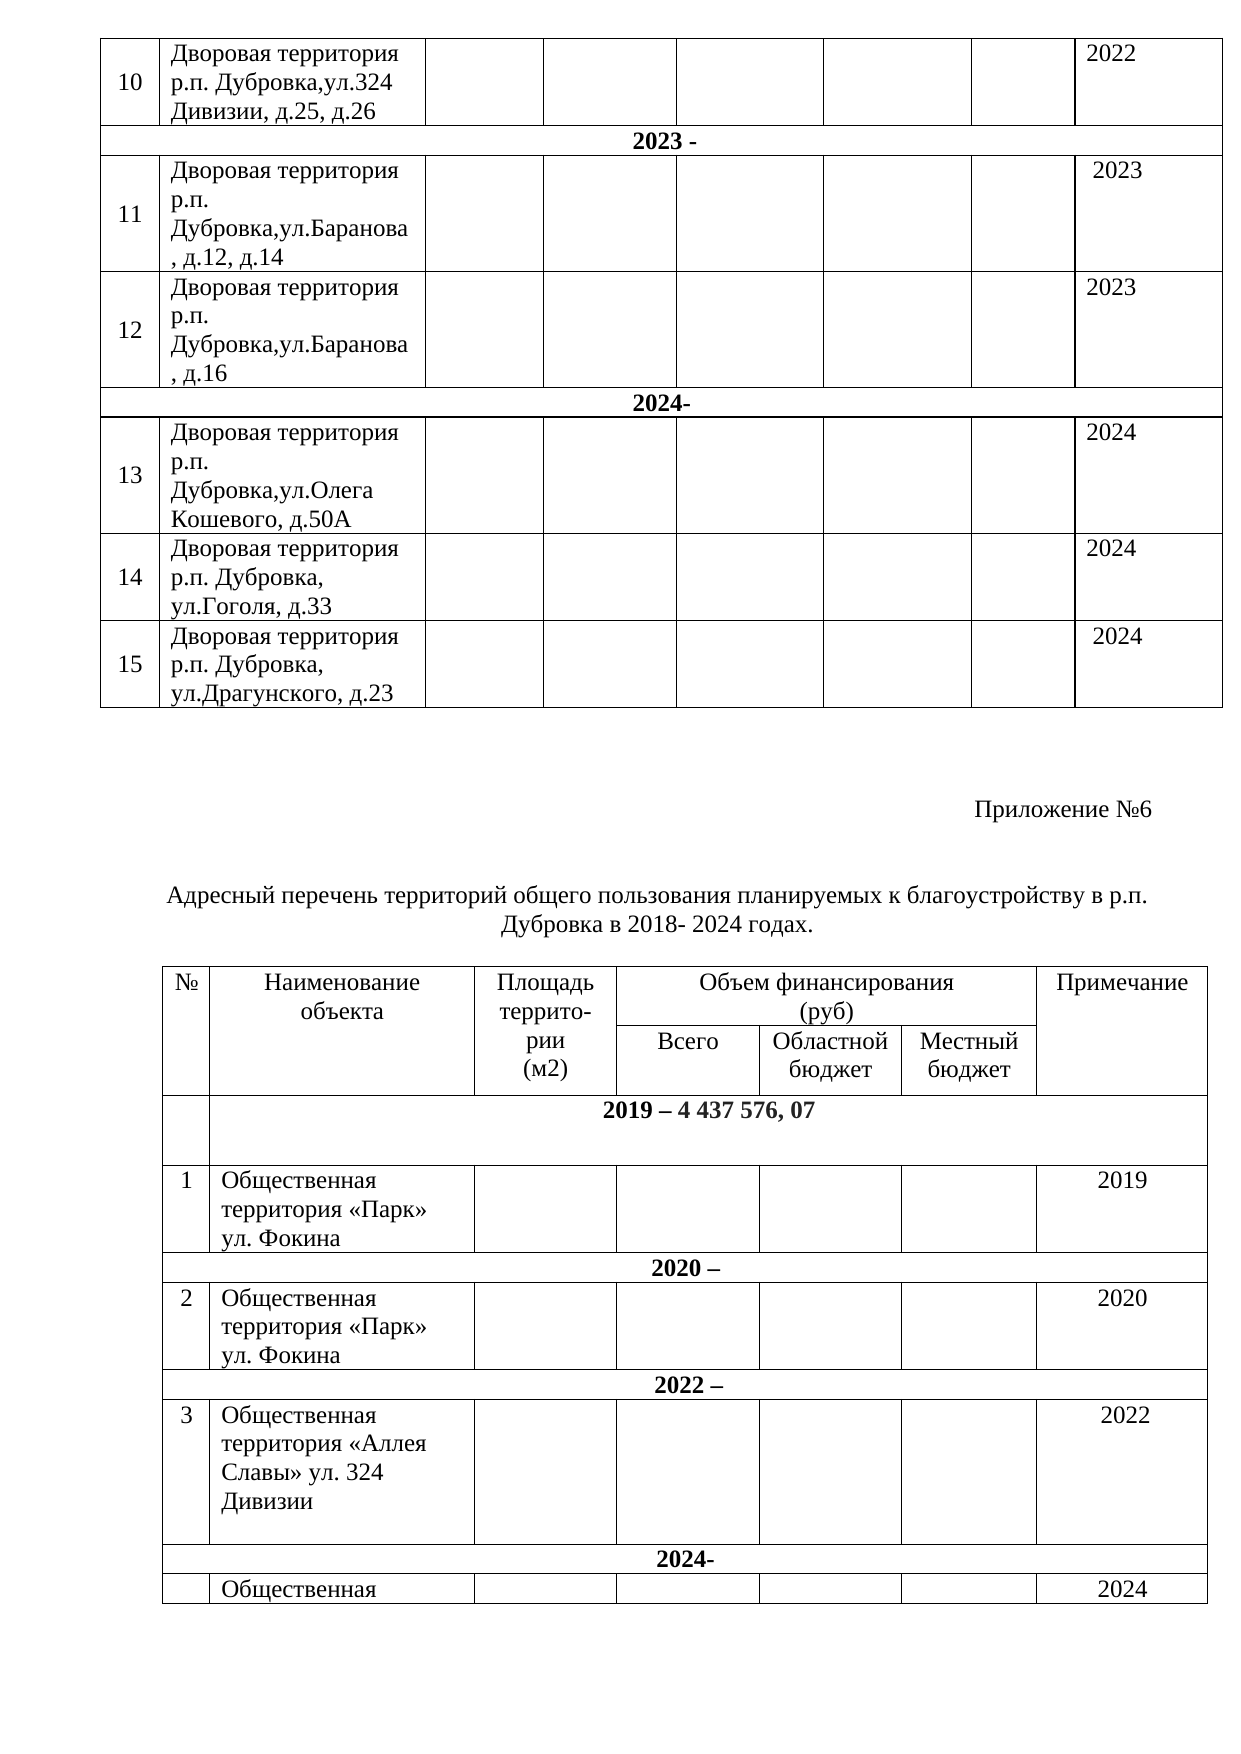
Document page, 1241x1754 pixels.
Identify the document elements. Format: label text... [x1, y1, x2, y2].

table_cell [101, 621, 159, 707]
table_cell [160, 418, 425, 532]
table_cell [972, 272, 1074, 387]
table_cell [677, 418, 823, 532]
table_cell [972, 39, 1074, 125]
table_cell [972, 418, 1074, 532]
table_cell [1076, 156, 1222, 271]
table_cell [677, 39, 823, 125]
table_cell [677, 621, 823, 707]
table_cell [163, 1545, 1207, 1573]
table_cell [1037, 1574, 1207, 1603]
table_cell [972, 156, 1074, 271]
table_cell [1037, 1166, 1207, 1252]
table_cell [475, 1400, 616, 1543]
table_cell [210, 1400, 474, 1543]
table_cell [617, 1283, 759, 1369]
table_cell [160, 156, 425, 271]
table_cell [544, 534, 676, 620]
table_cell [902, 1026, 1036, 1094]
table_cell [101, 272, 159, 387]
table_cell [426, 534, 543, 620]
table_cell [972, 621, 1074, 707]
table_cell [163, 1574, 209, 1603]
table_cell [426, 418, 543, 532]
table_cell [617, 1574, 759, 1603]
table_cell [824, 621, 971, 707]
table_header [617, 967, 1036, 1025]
text Адресный перечень территорий общего пользования планируемых к благоустройству в р.п. Дубровка в 2018- 2024 годах. [162, 880, 1152, 937]
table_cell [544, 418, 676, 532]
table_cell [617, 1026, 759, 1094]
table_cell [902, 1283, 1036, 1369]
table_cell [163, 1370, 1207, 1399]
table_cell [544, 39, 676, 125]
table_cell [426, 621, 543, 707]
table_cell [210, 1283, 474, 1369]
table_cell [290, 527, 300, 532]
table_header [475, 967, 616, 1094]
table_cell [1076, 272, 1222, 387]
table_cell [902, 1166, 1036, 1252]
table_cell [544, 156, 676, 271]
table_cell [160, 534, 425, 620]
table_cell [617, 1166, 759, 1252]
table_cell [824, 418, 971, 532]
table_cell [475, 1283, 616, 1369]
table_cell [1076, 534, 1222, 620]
text Приложение №6 [162, 794, 1152, 822]
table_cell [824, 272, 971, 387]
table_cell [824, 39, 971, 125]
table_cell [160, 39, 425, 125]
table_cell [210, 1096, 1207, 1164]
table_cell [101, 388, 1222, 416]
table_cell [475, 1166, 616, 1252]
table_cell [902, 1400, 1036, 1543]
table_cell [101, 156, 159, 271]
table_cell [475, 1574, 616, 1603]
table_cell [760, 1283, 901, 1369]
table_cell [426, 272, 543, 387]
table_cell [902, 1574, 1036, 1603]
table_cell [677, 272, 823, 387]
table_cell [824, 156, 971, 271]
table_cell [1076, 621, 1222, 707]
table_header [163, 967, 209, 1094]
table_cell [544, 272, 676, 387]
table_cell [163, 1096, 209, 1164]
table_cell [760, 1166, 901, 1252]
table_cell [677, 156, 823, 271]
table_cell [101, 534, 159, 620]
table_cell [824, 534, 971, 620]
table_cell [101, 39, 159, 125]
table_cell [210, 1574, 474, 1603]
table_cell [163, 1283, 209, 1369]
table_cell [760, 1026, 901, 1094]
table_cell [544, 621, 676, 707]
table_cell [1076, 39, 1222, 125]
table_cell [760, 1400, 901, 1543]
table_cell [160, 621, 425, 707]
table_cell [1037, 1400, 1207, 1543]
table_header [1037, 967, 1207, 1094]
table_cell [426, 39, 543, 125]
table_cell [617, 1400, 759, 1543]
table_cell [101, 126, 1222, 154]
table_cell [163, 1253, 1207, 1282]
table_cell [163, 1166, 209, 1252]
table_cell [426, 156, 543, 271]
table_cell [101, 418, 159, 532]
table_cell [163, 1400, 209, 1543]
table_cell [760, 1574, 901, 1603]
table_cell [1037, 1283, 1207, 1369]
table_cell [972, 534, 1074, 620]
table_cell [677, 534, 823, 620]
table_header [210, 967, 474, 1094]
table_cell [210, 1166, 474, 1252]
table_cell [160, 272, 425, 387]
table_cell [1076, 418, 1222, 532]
